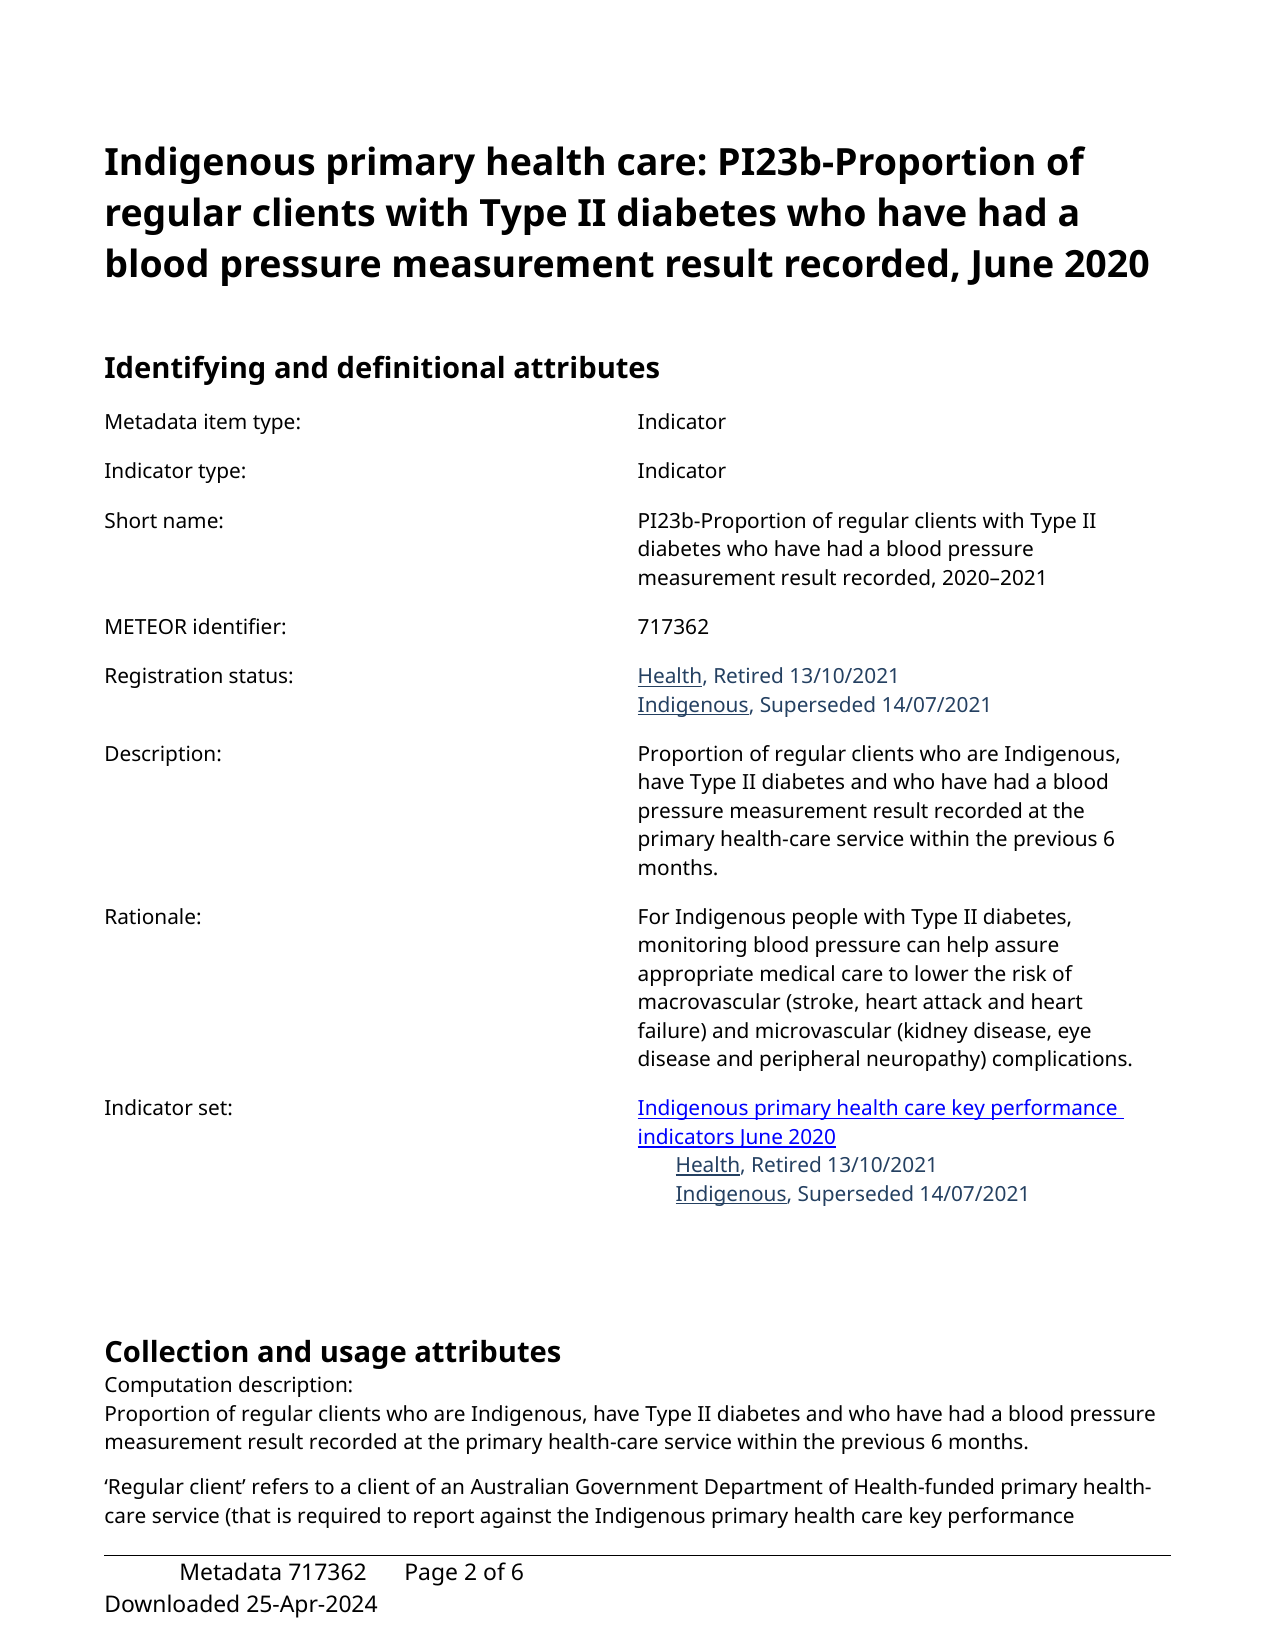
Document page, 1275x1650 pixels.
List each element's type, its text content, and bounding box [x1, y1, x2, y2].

table_cell PI23b-Proportion of regular clients with Type II diabetes who have had a blood pressure measurement result recorded, 2020–2021 [626, 496, 1159, 602]
table_cell For Indigenous people with Type II diabetes, monitoring blood pressure can help assure appropriate medical care to lower the risk of macrovascular (stroke, heart attack and heart failure) and microvascular (kidney disease, eye disease and peripheral neuropathy) complications. [626, 892, 1159, 1083]
table_cell Rationale: [93, 892, 626, 1083]
table_cell Health, Retired 13/10/2021 Indigenous, Superseded 14/07/2021 [626, 651, 1159, 729]
table_cell Registration status: [93, 651, 626, 729]
table_cell Indicator set: [93, 1083, 626, 1274]
table_cell Indicator [626, 397, 1159, 446]
table_cell Indigenous primary health care key performance indicators June 2020 Health, Retired 13/10/2021 Indigenous, Superseded 14/07/2021 [626, 1083, 1159, 1274]
table_cell Indicator type: [93, 446, 626, 496]
table_cell 717362 [626, 602, 1159, 651]
table_cell Metadata item type: [93, 397, 626, 446]
subtitle Indigenous primary health care: PI23b-Proportion of regular clients with Type II diabetes who have had a blood pressure measurement result recorded, June 2020 [104, 135, 1171, 288]
table_cell Description: [93, 729, 626, 892]
table_cell Indicator [626, 446, 1159, 496]
table_cell METEOR identifier: [93, 602, 626, 651]
table_cell Proportion of regular clients who are Indigenous, have Type II diabetes and who have had a blood pressure measurement result recorded at the primary health-care service within the previous 6 months. [626, 729, 1159, 892]
table_cell Short name: [93, 496, 626, 602]
table_header Identifying and definitional attributes [93, 301, 1159, 397]
